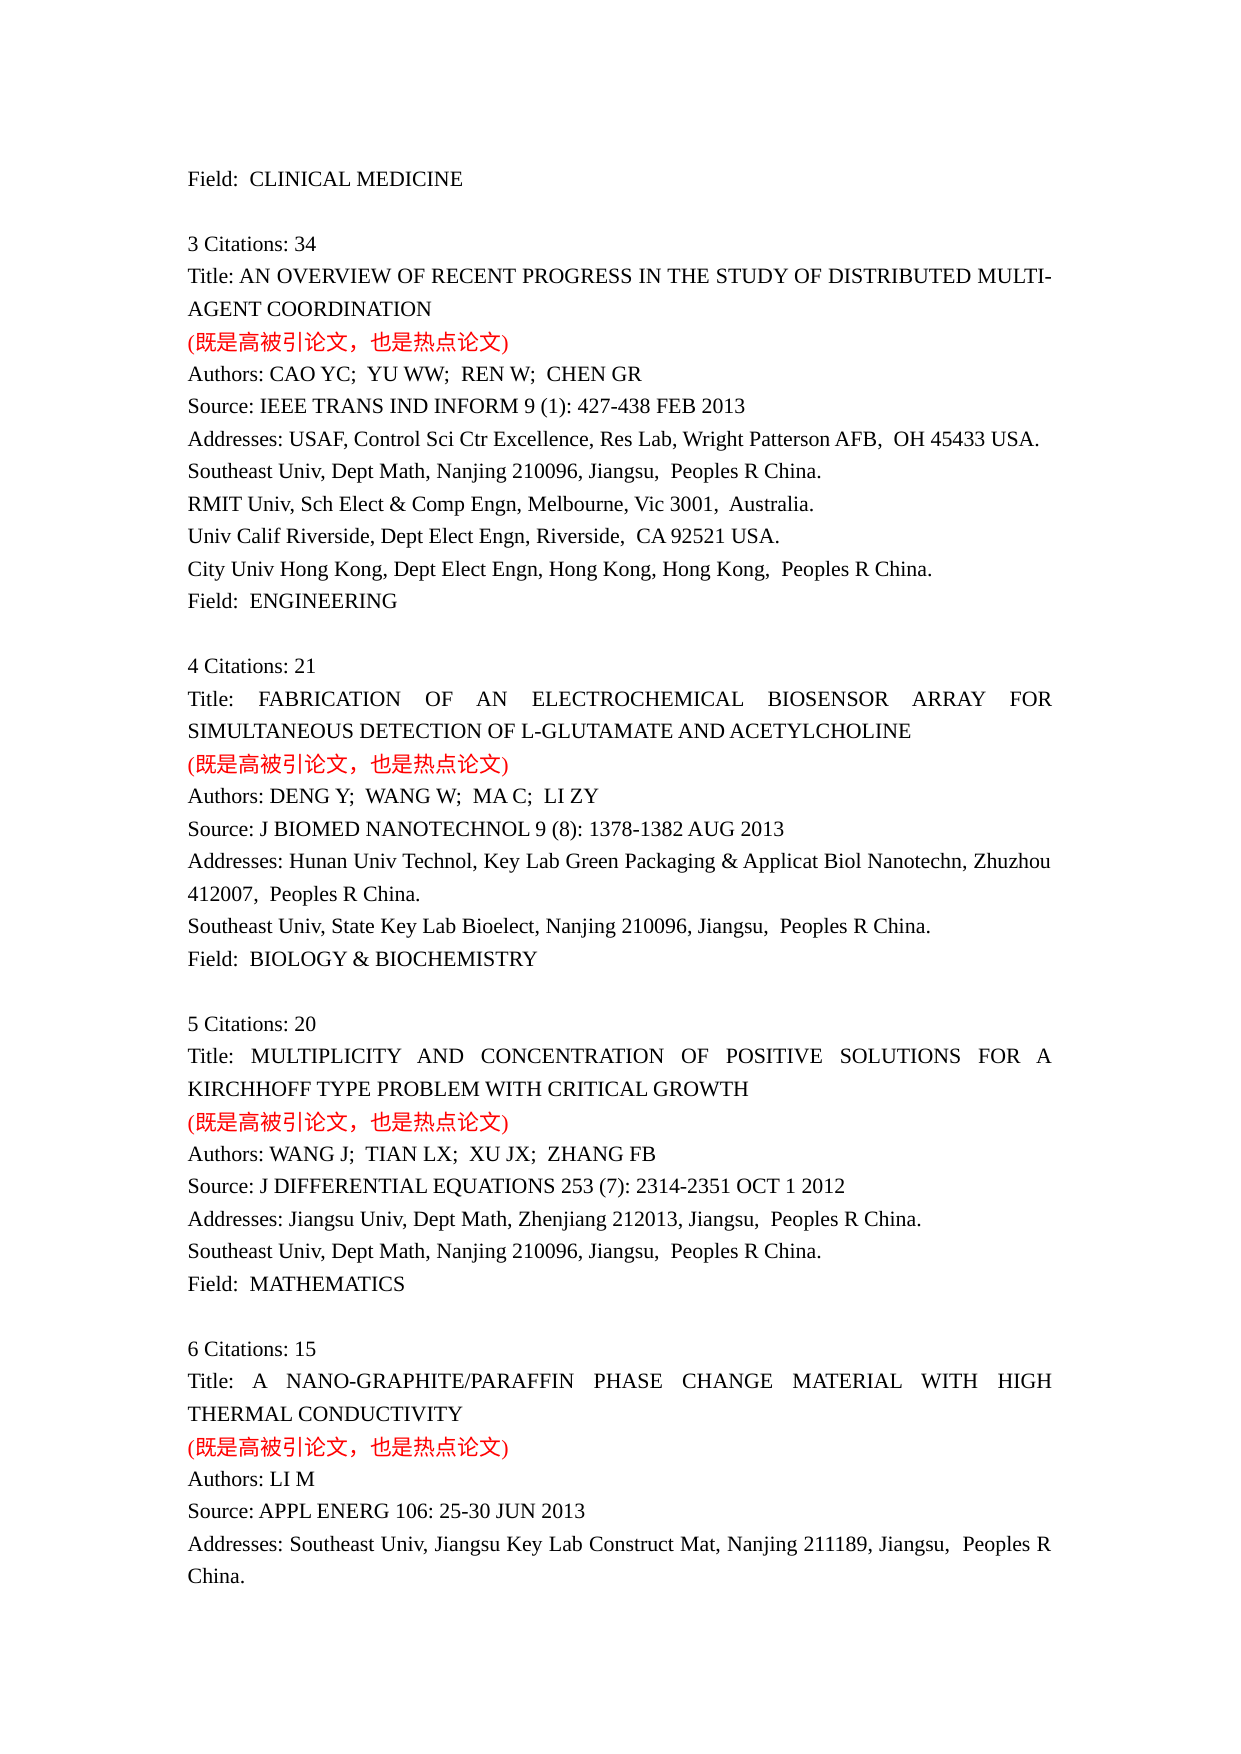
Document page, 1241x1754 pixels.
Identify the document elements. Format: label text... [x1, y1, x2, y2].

text Addresses: USAF, Control Sci Ctr Excellence, Res Lab, Wright Patterson AFB, OH 45433 USA. [187, 422, 1053, 454]
text (既是高被引论文，也是热点论文) [187, 1104, 1053, 1137]
text Title: MULTIPLICITY AND CONCENTRATION OF POSITIVE SOLUTIONS FOR A KIRCHHOFF TYPE PROBLEM WITH CRITICAL GROWTH [187, 1039, 1053, 1104]
text Authors: WANG J; TIAN LX; XU JX; ZHANG FB [187, 1137, 1053, 1169]
text Field: ENGINEERING [187, 584, 1053, 617]
text Authors: CAO YC; YU WW; REN W; CHEN GR [187, 357, 1053, 389]
text Title: A NANO-GRAPHITE/PARAFFIN PHASE CHANGE MATERIAL WITH HIGH THERMAL CONDUCTIVITY [187, 1364, 1053, 1429]
text Authors: DENG Y; WANG W; MA C; LI ZY [187, 779, 1053, 812]
text Addresses: Hunan Univ Technol, Key Lab Green Packaging & Applicat Biol Nanotechn, Zhuzhou 412007, Peoples R China. [187, 844, 1053, 909]
text Title: AN OVERVIEW OF RECENT PROGRESS IN THE STUDY OF DISTRIBUTED MULTI-AGENT COORDINATION [187, 259, 1053, 324]
text 4 Citations: 21 [187, 649, 1053, 682]
text City Univ Hong Kong, Dept Elect Engn, Hong Kong, Hong Kong, Peoples R China. [187, 552, 1053, 584]
text Title: FABRICATION OF AN ELECTROCHEMICAL BIOSENSOR ARRAY FOR SIMULTANEOUS DETECTION OF L-GLUTAMATE AND ACETYLCHOLINE [187, 682, 1053, 747]
text (既是高被引论文，也是热点论文) [187, 747, 1053, 779]
text Authors: LI M [187, 1462, 1053, 1494]
text Source: APPL ENERG 106: 25-30 JUN 2013 [187, 1494, 1053, 1527]
text Source: J DIFFERENTIAL EQUATIONS 253 (7): 2314-2351 OCT 1 2012 [187, 1169, 1053, 1202]
text Source: J BIOMED NANOTECHNOL 9 (8): 1378-1382 AUG 2013 [187, 812, 1053, 844]
text 3 Citations: 34 [187, 227, 1053, 259]
text Addresses: Southeast Univ, Jiangsu Key Lab Construct Mat, Nanjing 211189, Jiangsu, Peoples R China. [187, 1527, 1053, 1592]
text Field: BIOLOGY & BIOCHEMISTRY [187, 942, 1053, 974]
text 5 Citations: 20 [187, 1007, 1053, 1039]
text 6 Citations: 15 [187, 1332, 1053, 1364]
text Southeast Univ, State Key Lab Bioelect, Nanjing 210096, Jiangsu, Peoples R China. [187, 909, 1053, 942]
text Source: IEEE TRANS IND INFORM 9 (1): 427-438 FEB 2013 [187, 389, 1053, 422]
text Southeast Univ, Dept Math, Nanjing 210096, Jiangsu, Peoples R China. [187, 1234, 1053, 1267]
text (既是高被引论文，也是热点论文) [187, 324, 1053, 357]
text (既是高被引论文，也是热点论文) [187, 1429, 1053, 1462]
text Field: MATHEMATICS [187, 1267, 1053, 1299]
text Field: CLINICAL MEDICINE [187, 162, 1053, 194]
text Southeast Univ, Dept Math, Nanjing 210096, Jiangsu, Peoples R China. [187, 454, 1053, 487]
text RMIT Univ, Sch Elect & Comp Engn, Melbourne, Vic 3001, Australia. [187, 487, 1053, 519]
text Univ Calif Riverside, Dept Elect Engn, Riverside, CA 92521 USA. [187, 519, 1053, 552]
text Addresses: Jiangsu Univ, Dept Math, Zhenjiang 212013, Jiangsu, Peoples R China. [187, 1202, 1053, 1234]
